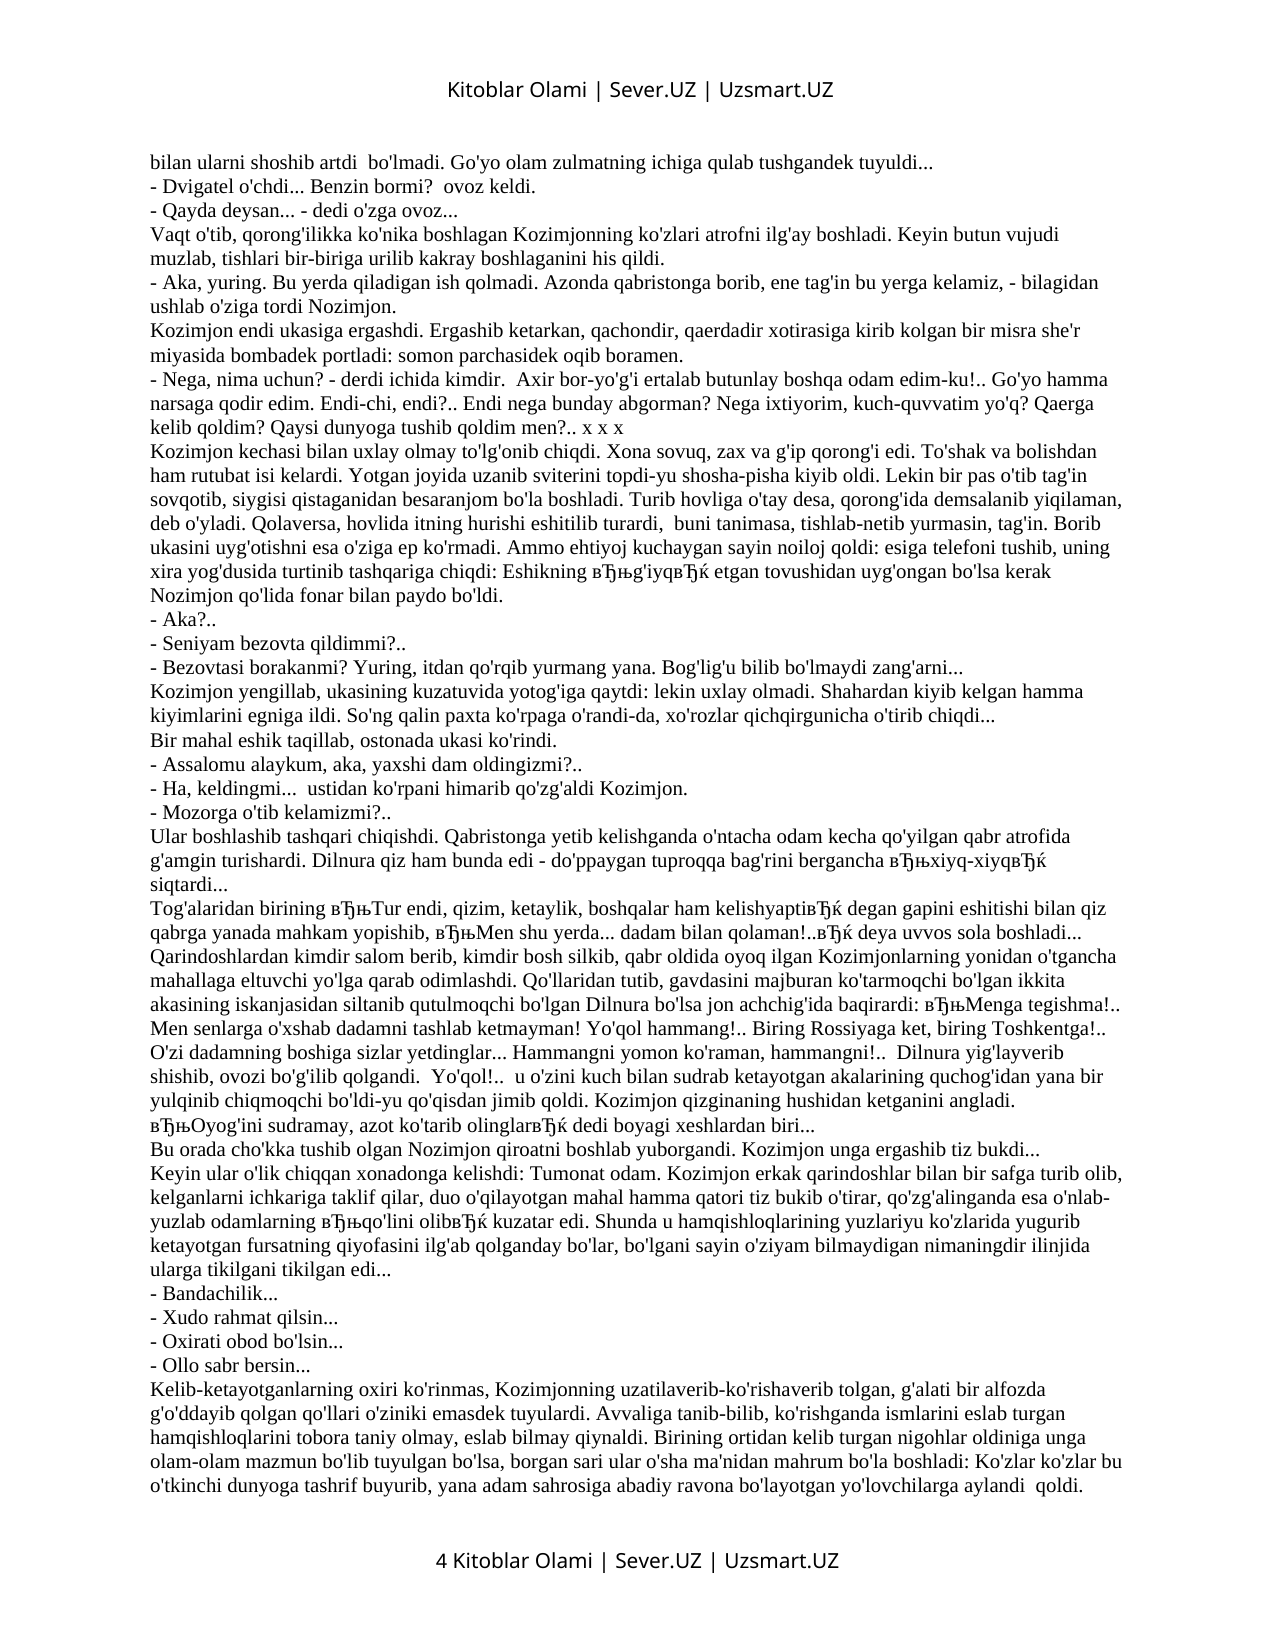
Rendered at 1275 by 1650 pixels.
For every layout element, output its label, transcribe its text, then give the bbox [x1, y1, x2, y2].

text Tog'alaridan birining вЂњTur endi, qizim, ketaylik, boshqalar ham kelishyaptiвЂќ degan gapini eshitishi bilan qiz qabrga yanada mahkam yopishib, вЂњMen shu yerda... dadam bilan qolaman!..вЂќ deya uvvos sola boshladi... [150, 896, 1125, 944]
text - Xudo rahmat qilsin... [150, 1305, 1125, 1329]
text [150, 1377, 1125, 1497]
text Kozimjon endi ukasiga ergashdi. Ergashib ketarkan, qachondir, qaerdadir xotirasiga kirib kolgan bir misra she'r miyasida bombadek portladi: somon parchasidek oqib boramen. [150, 318, 1125, 367]
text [150, 150, 1125, 174]
text - Mozorga o'tib kelamizmi?.. [150, 800, 1125, 824]
text - Aka?.. [150, 607, 1125, 631]
text Qarindoshlardan kimdir salom berib, kimdir bosh silkib, qabr oldida oyoq ilgan Kozimjonlarning yonidan o'tgancha mahallaga eltuvchi yo'lga qarab odimlashdi. Qo'llaridan tutib, gavdasini majburan ko'tarmoqchi bo'lgan ikkita akasining iskanjasidan siltanib qutulmoqchi bo'lgan Dilnura bo'lsa jon achchig'ida baqirardi: вЂњMenga tegishma!.. Men senlarga o'xshab dadamni tashlab ketmayman! Yo'qol hammang!.. Biring Rossiyaga ket, biring Toshkentga!.. O'zi dadamning boshiga sizlar yetdinglar... Hammangni yomon ko'raman, hammangni!.. Dilnura yig'layverib shishib, ovozi bo'g'ilib qolgandi. Yo'qol!.. u o'zini kuch bilan sudrab ketayotgan akalarining quchog'idan yana bir yulqinib chiqmoqchi bo'ldi-yu qo'qisdan jimib qoldi. Kozimjon qizginaning hushidan ketganini angladi. вЂњOyog'ini sudramay, azot ko'tarib olinglarвЂќ dedi boyagi xeshlardan biri... [150, 944, 1125, 1137]
text Keyin ular o'lik chiqqan xonadonga kelishdi: Tumonat odam. Kozimjon erkak qarindoshlar bilan bir safga turib olib, kelganlarni ichkariga taklif qilar, duo o'qilayotgan mahal hamma qatori tiz bukib o'tirar, qo'zg'alinganda esa o'nlab-yuzlab odamlarning вЂњqo'lini olibвЂќ kuzatar edi. Shunda u hamqishloqlarining yuzlariyu ko'zlarida yugurib ketayotgan fursatning qiyofasini ilg'ab qolganday bo'lar, bo'lgani sayin o'ziyam bilmaydigan nimaningdir ilinjida ularga tikilgani tikilgan edi... [150, 1161, 1125, 1281]
text Bir mahal eshik taqillab, ostonada ukasi ko'rindi. [150, 727, 1125, 752]
text Kozimjon kechasi bilan uxlay olmay to'lg'onib chiqdi. Xona sovuq, zax va g'ip qorong'i edi. To'shak va bolishdan ham rutubat isi kelardi. Yotgan joyida uzanib sviterini topdi-yu shosha-pisha kiyib oldi. Lekin bir pas o'tib tag'in sovqotib, siygisi qistaganidan besaranjom bo'la boshladi. Turib hovliga o'tay desa, qorong'ida demsalanib yiqilaman, deb o'yladi. Qolaversa, hovlida itning hurishi eshitilib turardi, buni tanimasa, tishlab-netib yurmasin, tag'in. Borib ukasini uyg'otishni esa o'ziga ep ko'rmadi. Ammo ehtiyoj kuchaygan sayin noiloj qoldi: esiga telefoni tushib, uning xira yog'dusida turtinib tashqariga chiqdi: Eshikning вЂњg'iyqвЂќ etgan tovushidan uyg'ongan bo'lsa kerak Nozimjon qo'lida fonar bilan paydo bo'ldi. [150, 439, 1125, 607]
text - Seniyam bezovta qildimmi?.. [150, 631, 1125, 655]
text Bu orada cho'kka tushib olgan Nozimjon qiroatni boshlab yuborgandi. Kozimjon unga ergashib tiz bukdi... [150, 1137, 1125, 1161]
text - Ha, keldingmi... ustidan ko'rpani himarib qo'zg'aldi Kozimjon. [150, 776, 1125, 800]
text Kozimjon yengillab, ukasining kuzatuvida yotog'iga qaytdi: lekin uxlay olmadi. Shahardan kiyib kelgan hamma kiyimlarini egniga ildi. So'ng qalin paxta ko'rpaga o'randi-da, xo'rozlar qichqirgunicha o'tirib chiqdi... [150, 679, 1125, 727]
text - Qayda deysan... - dedi o'zga ovoz... [150, 198, 1125, 222]
text Vaqt o'tib, qorong'ilikka ko'nika boshlagan Kozimjonning ko'zlari atrofni ilg'ay boshladi. Keyin butun vujudi muzlab, tishlari bir-biriga urilib kakray boshlaganini his qildi. [150, 222, 1125, 270]
text - Aka, yuring. Bu yerda qiladigan ish qolmadi. Azonda qabristonga borib, ene tag'in bu yerga kelamiz, - bilagidan ushlab o'ziga tordi Nozimjon. [150, 270, 1125, 318]
text - Oxirati obod bo'lsin... [150, 1329, 1125, 1353]
text - Bandachilik... [150, 1281, 1125, 1305]
text - Assalomu alaykum, aka, yaxshi dam oldingizmi?.. [150, 752, 1125, 776]
text - Ollo sabr bersin... [150, 1353, 1125, 1377]
text - Bezovtasi borakanmi? Yuring, itdan qo'rqib yurmang yana. Bog'lig'u bilib bo'lmaydi zang'arni... [150, 655, 1125, 679]
text - Nega, nima uchun? - derdi ichida kimdir. Axir bor-yo'g'i ertalab butunlay boshqa odam edim-ku!.. Go'yo hamma narsaga qodir edim. Endi-chi, endi?.. Endi nega bunday abgorman? Nega ixtiyorim, kuch-quvvatim yo'q? Qaerga kelib qoldim? Qaysi dunyoga tushib qoldim men?.. x x x [150, 367, 1125, 439]
text - Dvigatel o'chdi... Benzin bormi? ovoz keldi. [150, 174, 1125, 198]
text Ular boshlashib tashqari chiqishdi. Qabristonga yetib kelishganda o'ntacha odam kecha qo'yilgan qabr atrofida g'amgin turishardi. Dilnura qiz ham bunda edi - do'ppaygan tuproqqa bag'rini bergancha вЂњxiyq-xiyqвЂќ siqtardi... [150, 824, 1125, 896]
